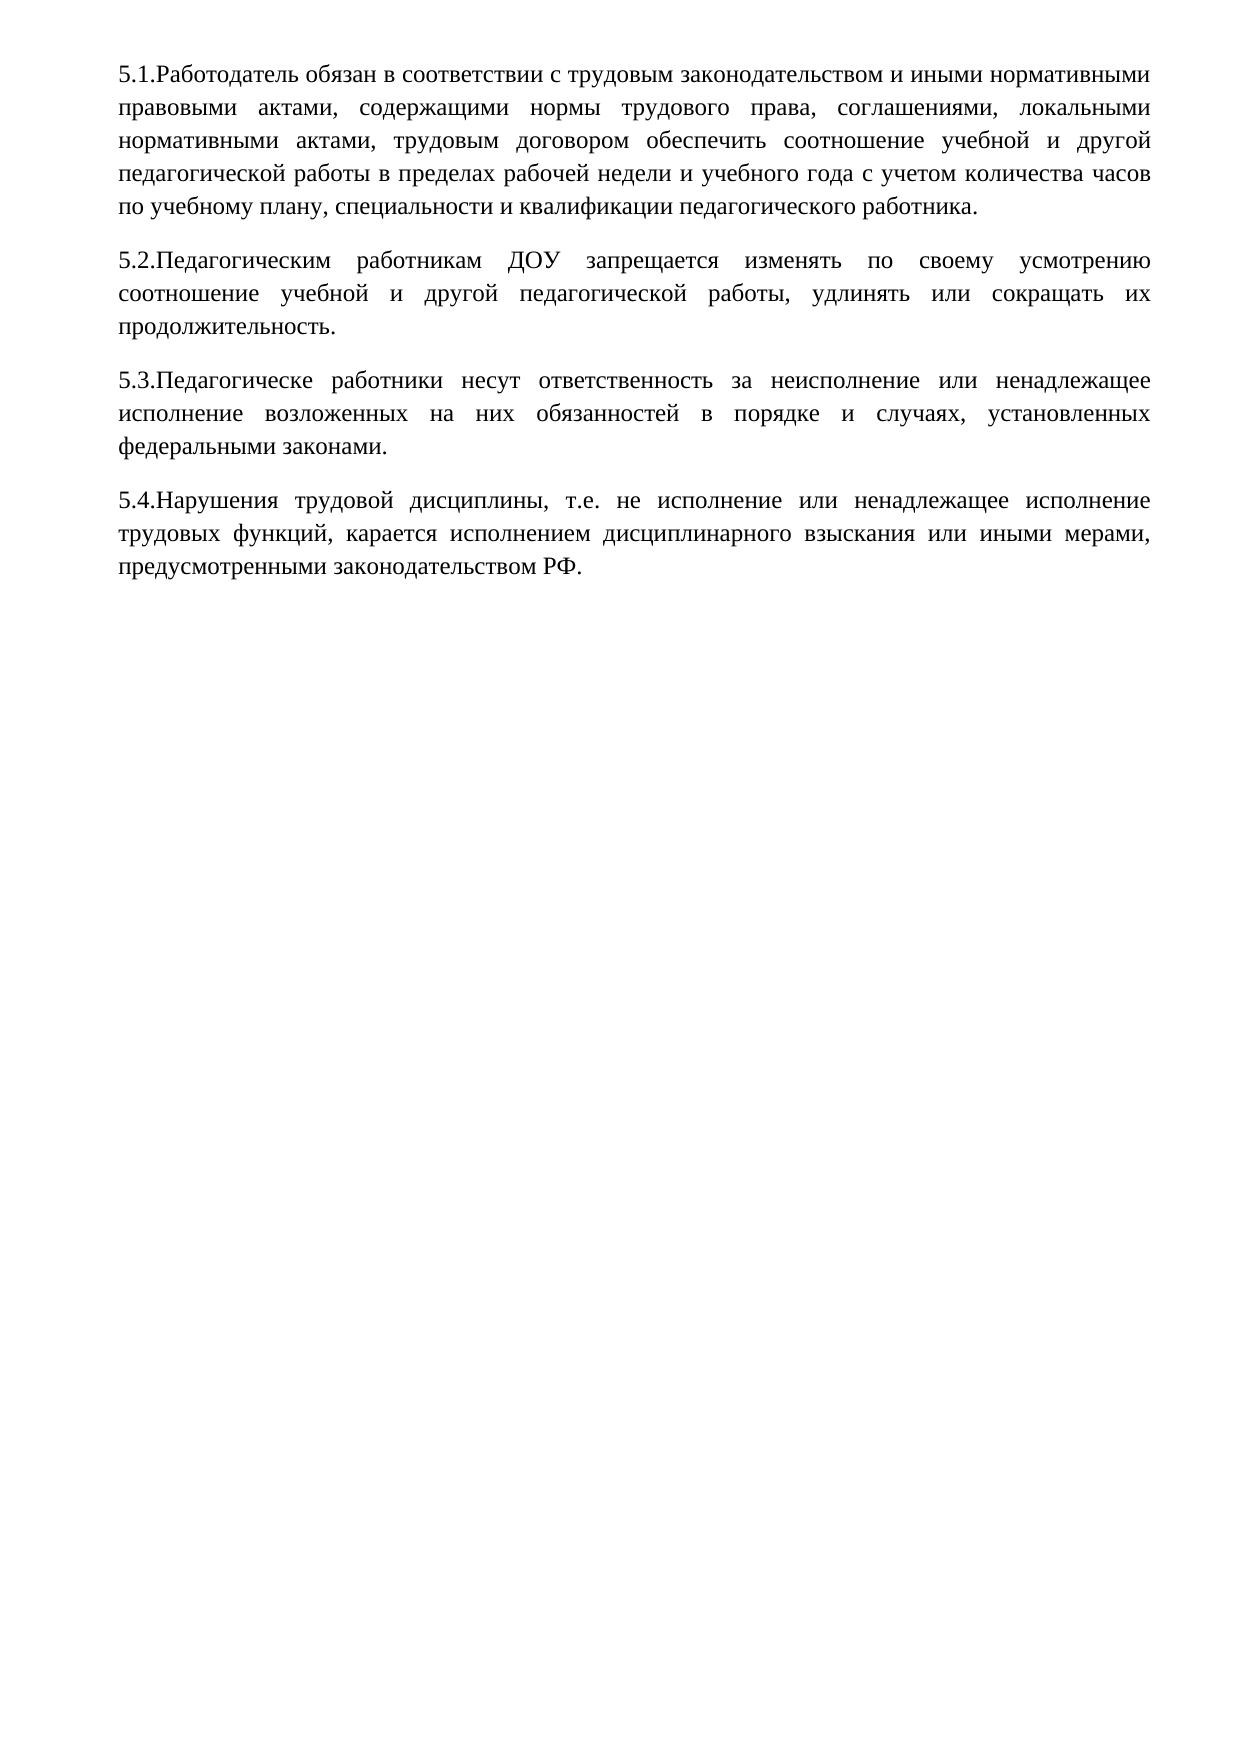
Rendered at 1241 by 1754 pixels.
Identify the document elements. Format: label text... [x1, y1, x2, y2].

text 5.3.Педагогическе работники несут ответственность за неисполнение или ненадлежащее исполнение возложенных на них обязанностей в порядке и случаях, установленных федеральными законами. [118, 365, 1152, 460]
text 5.1.Работодатель обязан в соответствии с трудовым законодательством и иными нормативными правовыми актами, содержащими нормы трудового права, соглашениями, локальными нормативными актами, трудовым договором обеспечить соотношение учебной и другой педагогической работы в пределах рабочей недели и учебного года с учетом количества часов по учебному плану, специальности и квалификации педагогического работника. [118, 59, 1152, 220]
text 5.2.Педагогическим работникам ДОУ запрещается изменять по своему усмотрению соотношение учебной и другой педагогической работы, удлинять или сокращать их продолжительность. [118, 245, 1152, 340]
text 5.4.Нарушения трудовой дисциплины, т.е. не исполнение или ненадлежащее исполнение трудовых функций, карается исполнением дисциплинарного взыскания или иными мерами, предусмотренными законодательством РФ. [118, 485, 1152, 580]
